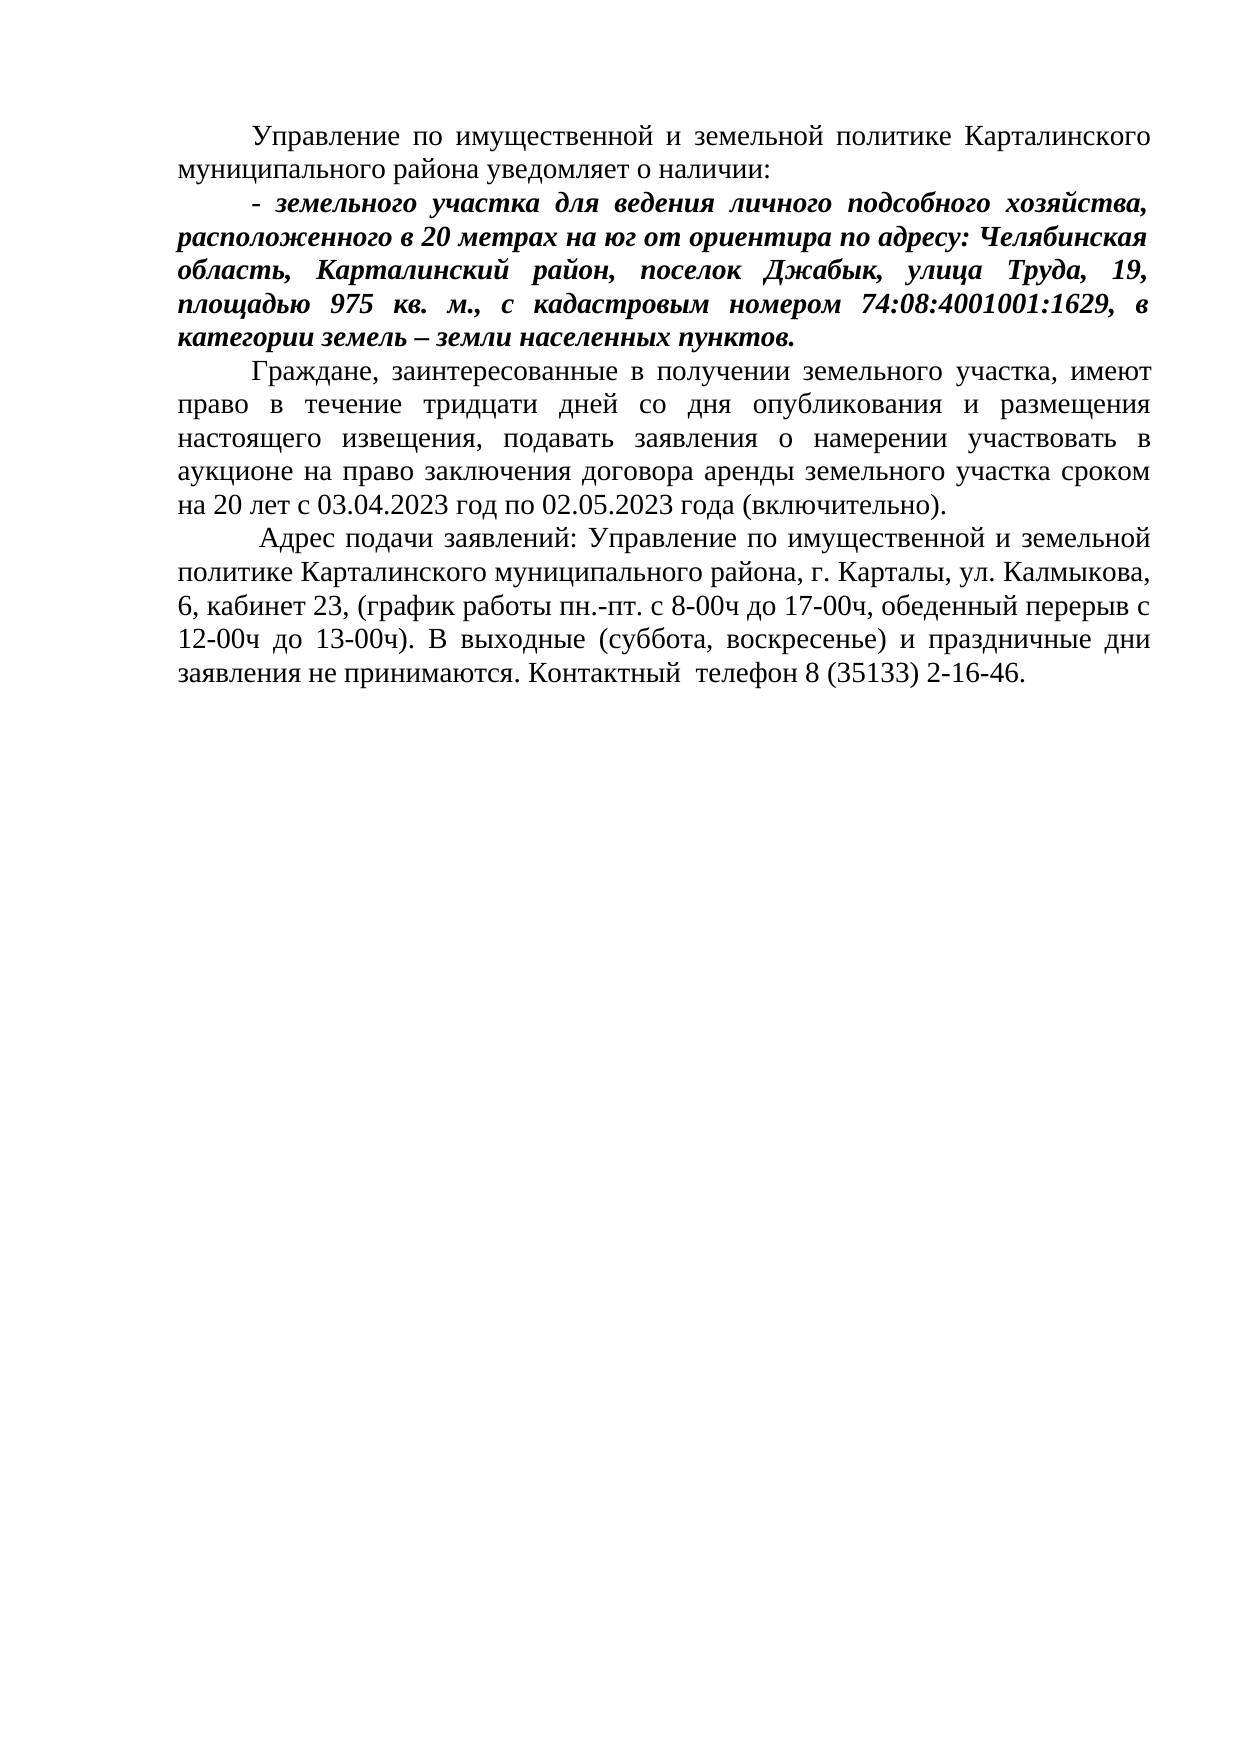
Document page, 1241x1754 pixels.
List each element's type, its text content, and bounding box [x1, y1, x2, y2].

text Граждане, заинтересованные в получении земельного участка, имеют право в течение тридцати дней со дня опубликования и размещения настоящего извещения, подавать заявления о намерении участвовать в аукционе на право заключения договора аренды земельного участка сроком на 20 лет с 03.04.2023 год по 02.05.2023 года (включительно). [177, 353, 1152, 521]
text Адрес подачи заявлений: Управление по имущественной и земельной политике Карталинского муниципального района, г. Карталы, ул. Калмыкова, 6, кабинет 23, (график работы пн.-пт. с 8-00ч до 17-00ч, обеденный перерыв с 12-00ч до 13-00ч). В выходные (суббота, воскресенье) и праздничные дни заявления не принимаются. Контактный телефон 8 (35133) 2-16-46. [177, 521, 1152, 688]
text Управление по имущественной и земельной политике Карталинского муниципального района уведомляет о наличии: [177, 118, 1152, 185]
text - земельного участка для ведения личного подсобного хозяйства, расположенного в 20 метрах на юг от ориентира по адресу: Челябинская область, Карталинский район, поселок Джабык, улица Труда, 19, площадью 975 кв. м., с кадастровым номером 74:08:4001001:1629, в категории земель – земли населенных пунктов. [177, 185, 1152, 353]
